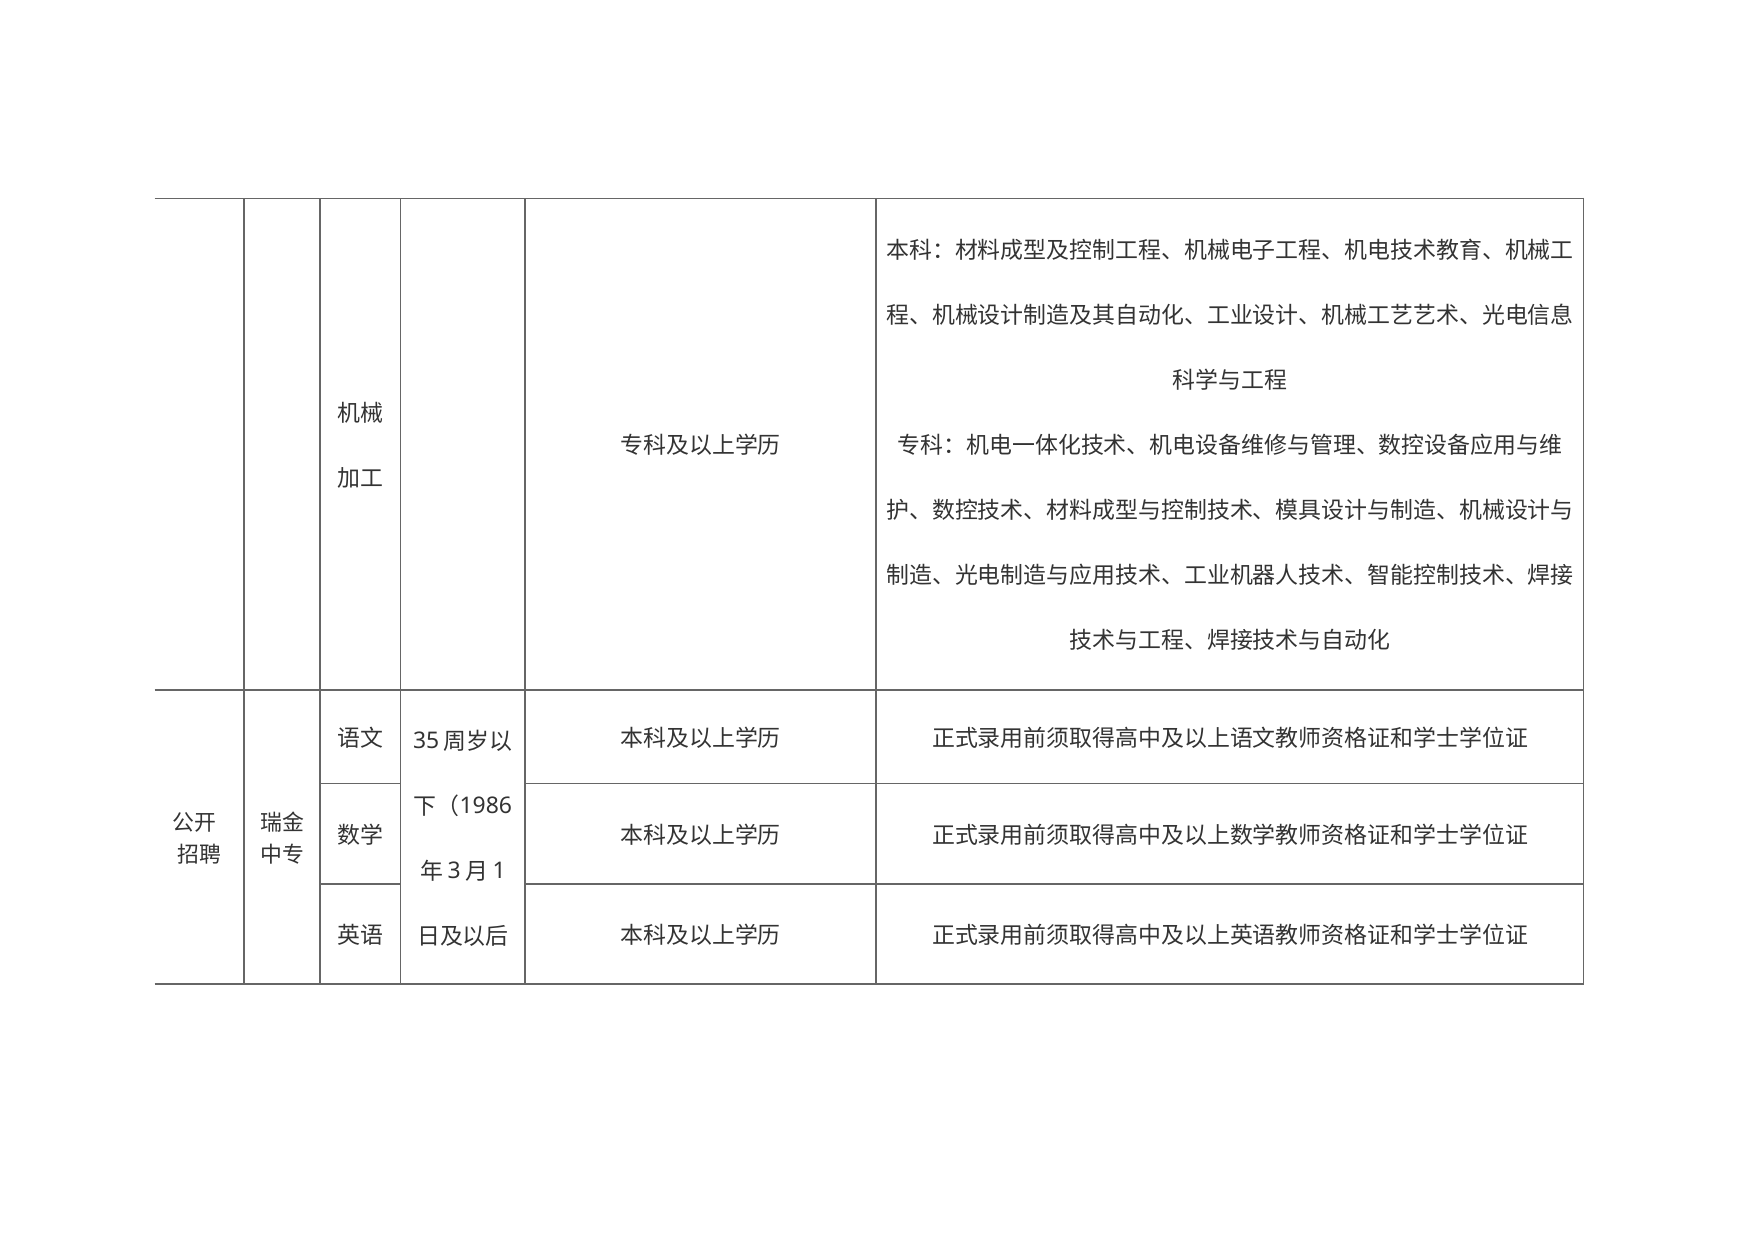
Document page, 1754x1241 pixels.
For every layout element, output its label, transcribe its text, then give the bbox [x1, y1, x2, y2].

table_cell 公开 招聘 [155, 691, 243, 983]
table_cell 本科及以上学历 [526, 885, 875, 983]
table_cell 英语 [321, 885, 400, 983]
table_cell 语文 [321, 691, 400, 782]
table_cell 正式录用前须取得高中及以上英语教师资格证和学士学位证 [877, 885, 1583, 983]
table_cell 专科及以上学历 [526, 199, 875, 689]
table_cell 本科及以上学历 [526, 784, 875, 883]
table_cell 35周岁以下（1986年3月1日及以后出生 [401, 691, 524, 983]
table_cell 本科：材料成型及控制工程、机械电子工程、机电技术教育、机械工程、机械设计制造及其自动化、工业设计、机械工艺艺术、光电信息科学与工程 专科：机电一体化技术、机电设备维修与管理、数控设备应用与维护、数控技术、材料成型与控制技术、模具设计与制造、机械设计与制造、光电制造与应用技术、工业机器人技术、智能控制技术、焊接技术与工程、焊接技术与自动化 [877, 199, 1583, 689]
table_cell 正式录用前须取得高中及以上数学教师资格证和学士学位证 [877, 784, 1583, 883]
table_cell 瑞金 中专 [245, 691, 319, 983]
table_cell 本科及以上学历 [526, 691, 875, 782]
table_cell 机械加工 [321, 199, 400, 689]
table_cell 数学 [321, 784, 400, 883]
table_cell 正式录用前须取得高中及以上语文教师资格证和学士学位证 [877, 691, 1583, 782]
